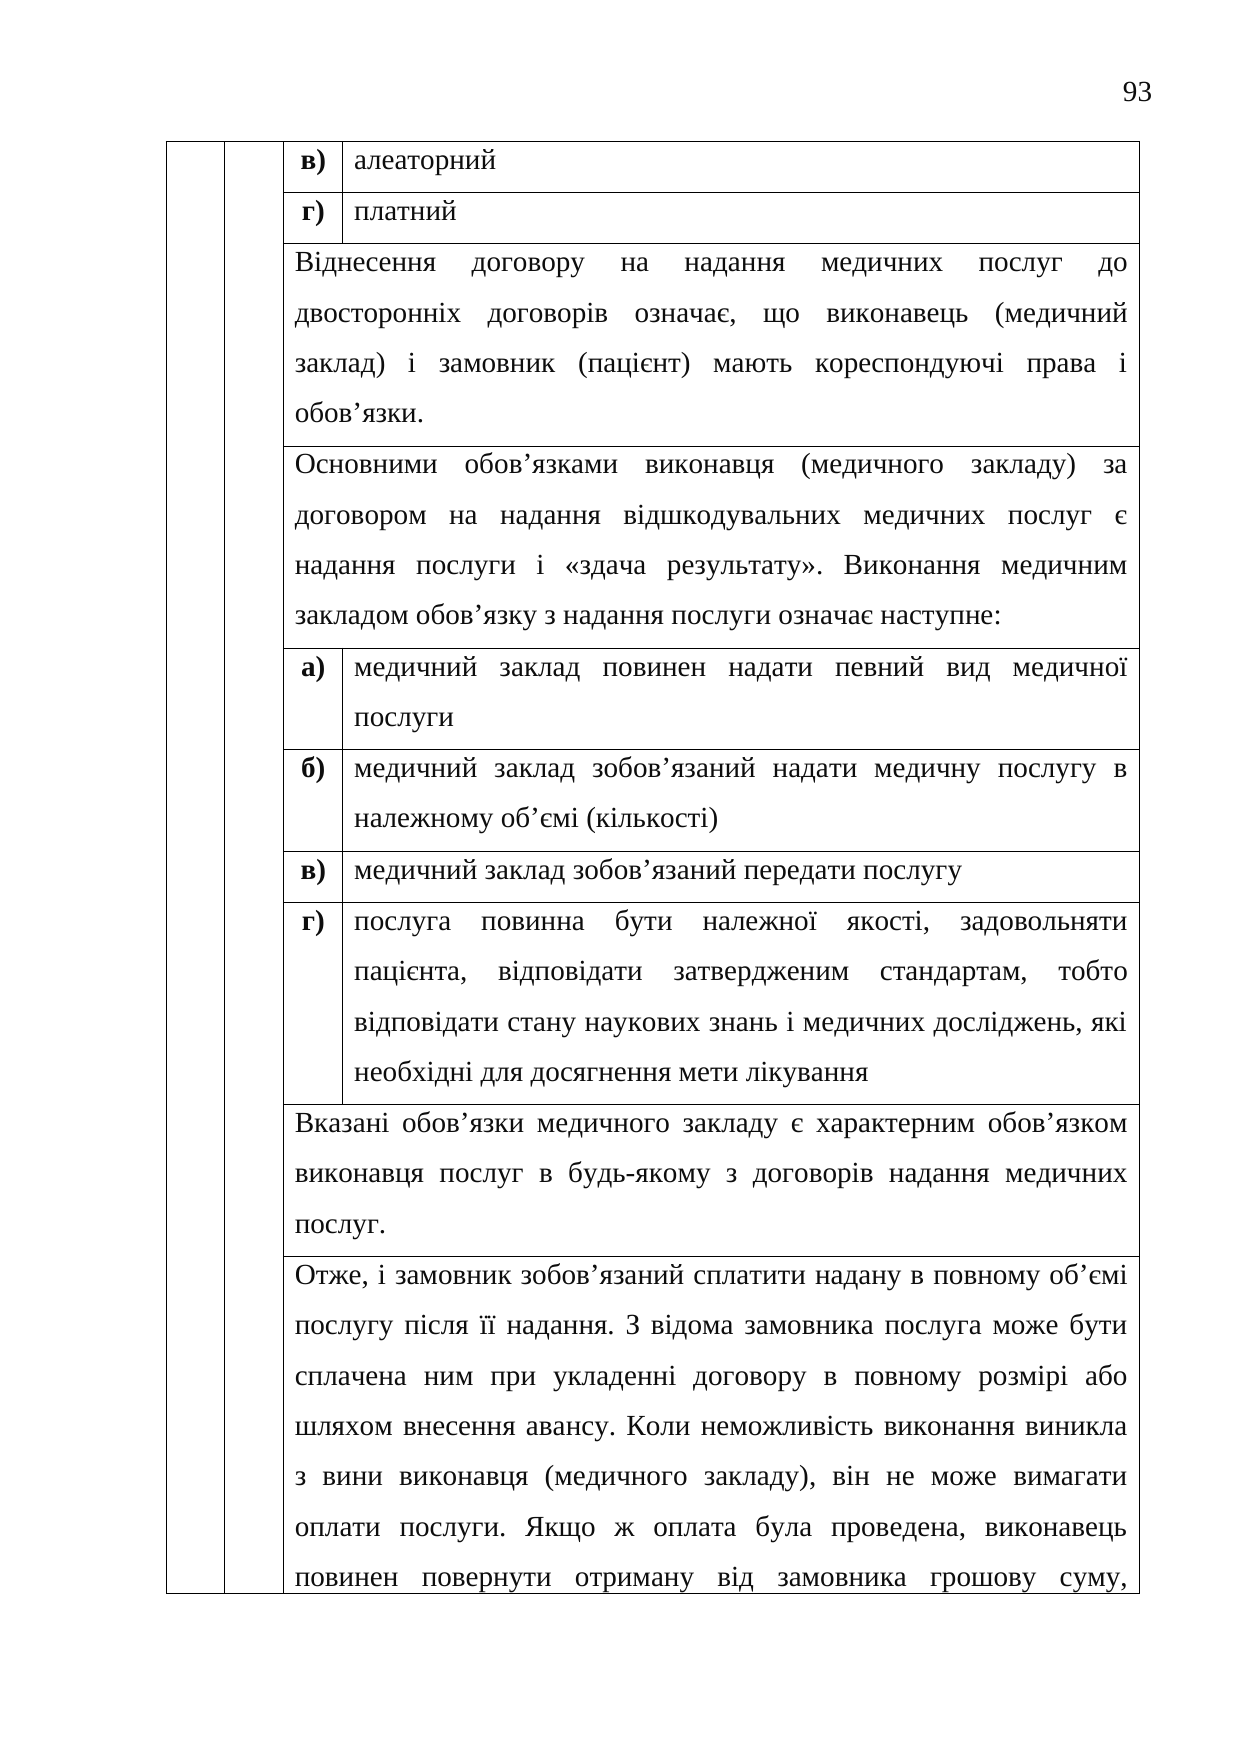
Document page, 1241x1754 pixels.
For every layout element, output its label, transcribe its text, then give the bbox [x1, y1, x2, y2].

table_cell послуга повинна бути належної якості, задовольняти пацієнта, відповідати затвердженим стандартам, тобто відповідати стану наукових знань і медичних досліджень, які необхідні для досягнення мети лікування [343, 903, 1139, 1104]
table_cell Основними обов’язками виконавця (медичного закладу) за договором на надання відшкодувальних медичних послуг є надання послуги і «здача результату». Виконання медичним закладом обов’язку з надання послуги означає наступне: [284, 447, 1139, 648]
table_cell Віднесення договору на надання медичних послуг до двосторонніх договорів означає, що виконавець (медичний заклад) і замовник (пацієнт) мають кореспондуючі права і обов’язки. [284, 244, 1139, 446]
table_cell медичний заклад повинен надати певний вид медичної послуги [343, 649, 1139, 749]
table_cell а) [284, 649, 342, 749]
table_cell платний [343, 193, 1139, 243]
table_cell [284, 1257, 1139, 1593]
table_cell Вказані обов’язки медичного закладу є характерним обов’язком виконавця послуг в будь-якому з договорів надання медичних послуг. [284, 1105, 1139, 1256]
table_cell алеаторний [343, 142, 1139, 192]
table_cell в) [284, 852, 342, 902]
table_cell медичний заклад зобов’язаний надати медичну послугу в належному об’ємі (кількості) [343, 750, 1139, 851]
table_cell в) [284, 142, 342, 192]
table_cell г) [284, 903, 342, 1104]
table_cell б) [284, 750, 342, 851]
table_cell г) [284, 193, 342, 243]
table_cell медичний заклад зобов’язаний передати послугу [343, 852, 1139, 902]
